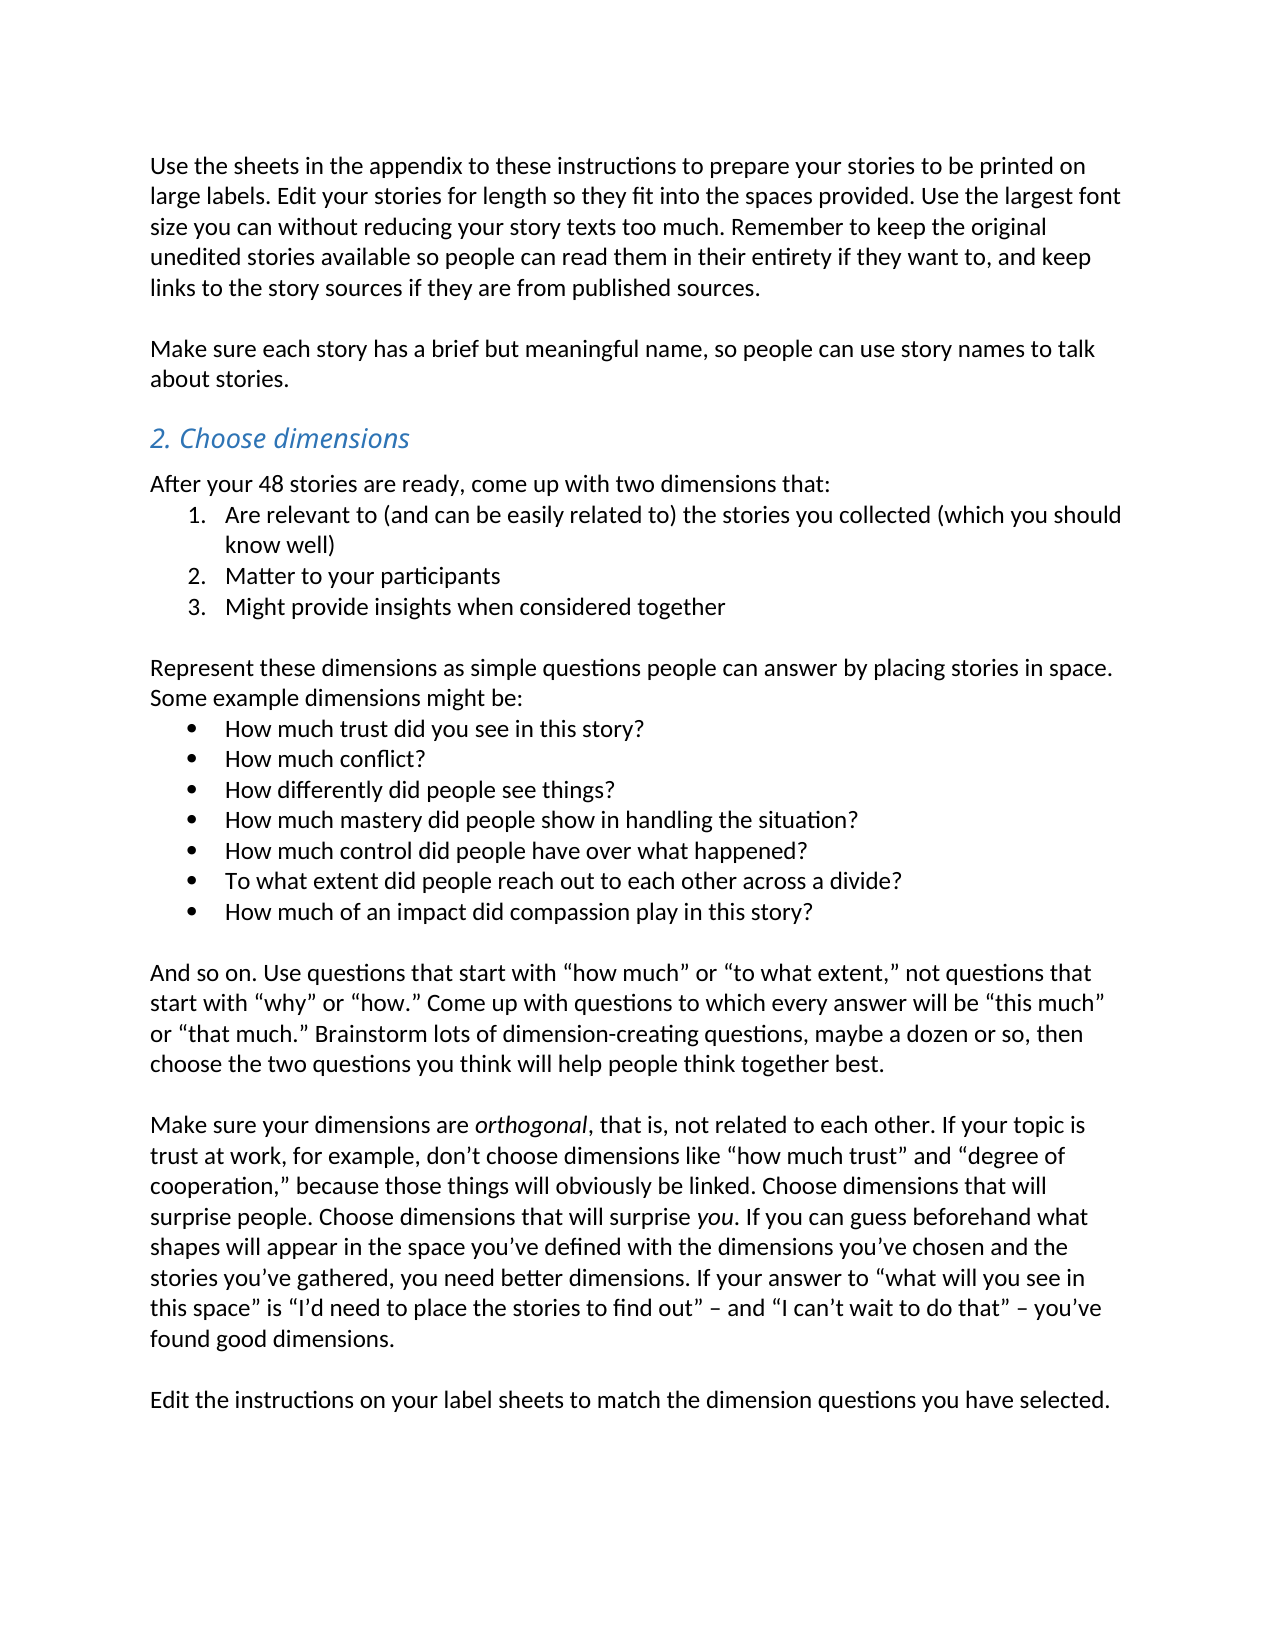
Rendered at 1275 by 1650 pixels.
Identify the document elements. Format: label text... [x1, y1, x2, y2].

list To what extent did people reach out to each other across a divide? [187, 865, 1125, 896]
text After your 48 stories are ready, come up with two dimensions that: [150, 468, 1125, 499]
text Represent these dimensions as simple questions people can answer by placing stories in space. Some example dimensions might be: [150, 652, 1125, 713]
list How much trust did you see in this story? [187, 713, 1125, 743]
list How differently did people see things? [187, 774, 1125, 804]
subtitle 2. Choose dimensions [150, 419, 1125, 456]
list Matter to your participants [187, 560, 1125, 591]
list How much control did people have over what happened? [187, 835, 1125, 865]
list How much conflict? [187, 743, 1125, 774]
text Use the sheets in the appendix to these instructions to prepare your stories to be printed on large labels. Edit your stories for length so they fit into the spaces provided. Use the largest font size you can without reducing your story texts too much. Remember to keep the original unedited stories available so people can read them in their entirety if they want to, and keep links to the story sources if they are from published sources. [150, 150, 1125, 303]
text Edit the instructions on your label sheets to match the dimension questions you have selected. [150, 1384, 1125, 1415]
list Are relevant to (and can be easily related to) the stories you collected (which you should know well) [187, 499, 1125, 560]
list How much mastery did people show in handling the situation? [187, 804, 1125, 835]
list How much of an impact did compassion play in this story? [187, 896, 1125, 926]
text Make sure each story has a brief but meaningful name, so people can use story names to talk about stories. [150, 333, 1125, 394]
list Might provide insights when considered together [187, 591, 1125, 621]
text And so on. Use questions that start with “how much” or “to what extent,” not questions that start with “why” or “how.” Come up with questions to which every answer will be “this much” or “that much.” Brainstorm lots of dimension-creating questions, maybe a dozen or so, then choose the two questions you think will help people think together best. [150, 957, 1125, 1079]
text Make sure your dimensions are orthogonal, that is, not related to each other. If your topic is trust at work, for example, don’t choose dimensions like “how much trust” and “degree of cooperation,” because those things will obviously be linked. Choose dimensions that will surprise people. Choose dimensions that will surprise you. If you can guess beforehand what shapes will appear in the space you’ve defined with the dimensions you’ve chosen and the stories you’ve gathered, you need better dimensions. If your answer to “what will you see in this space” is “I’d need to place the stories to find out” – and “I can’t wait to do that” – you’ve found good dimensions. [150, 1109, 1125, 1354]
